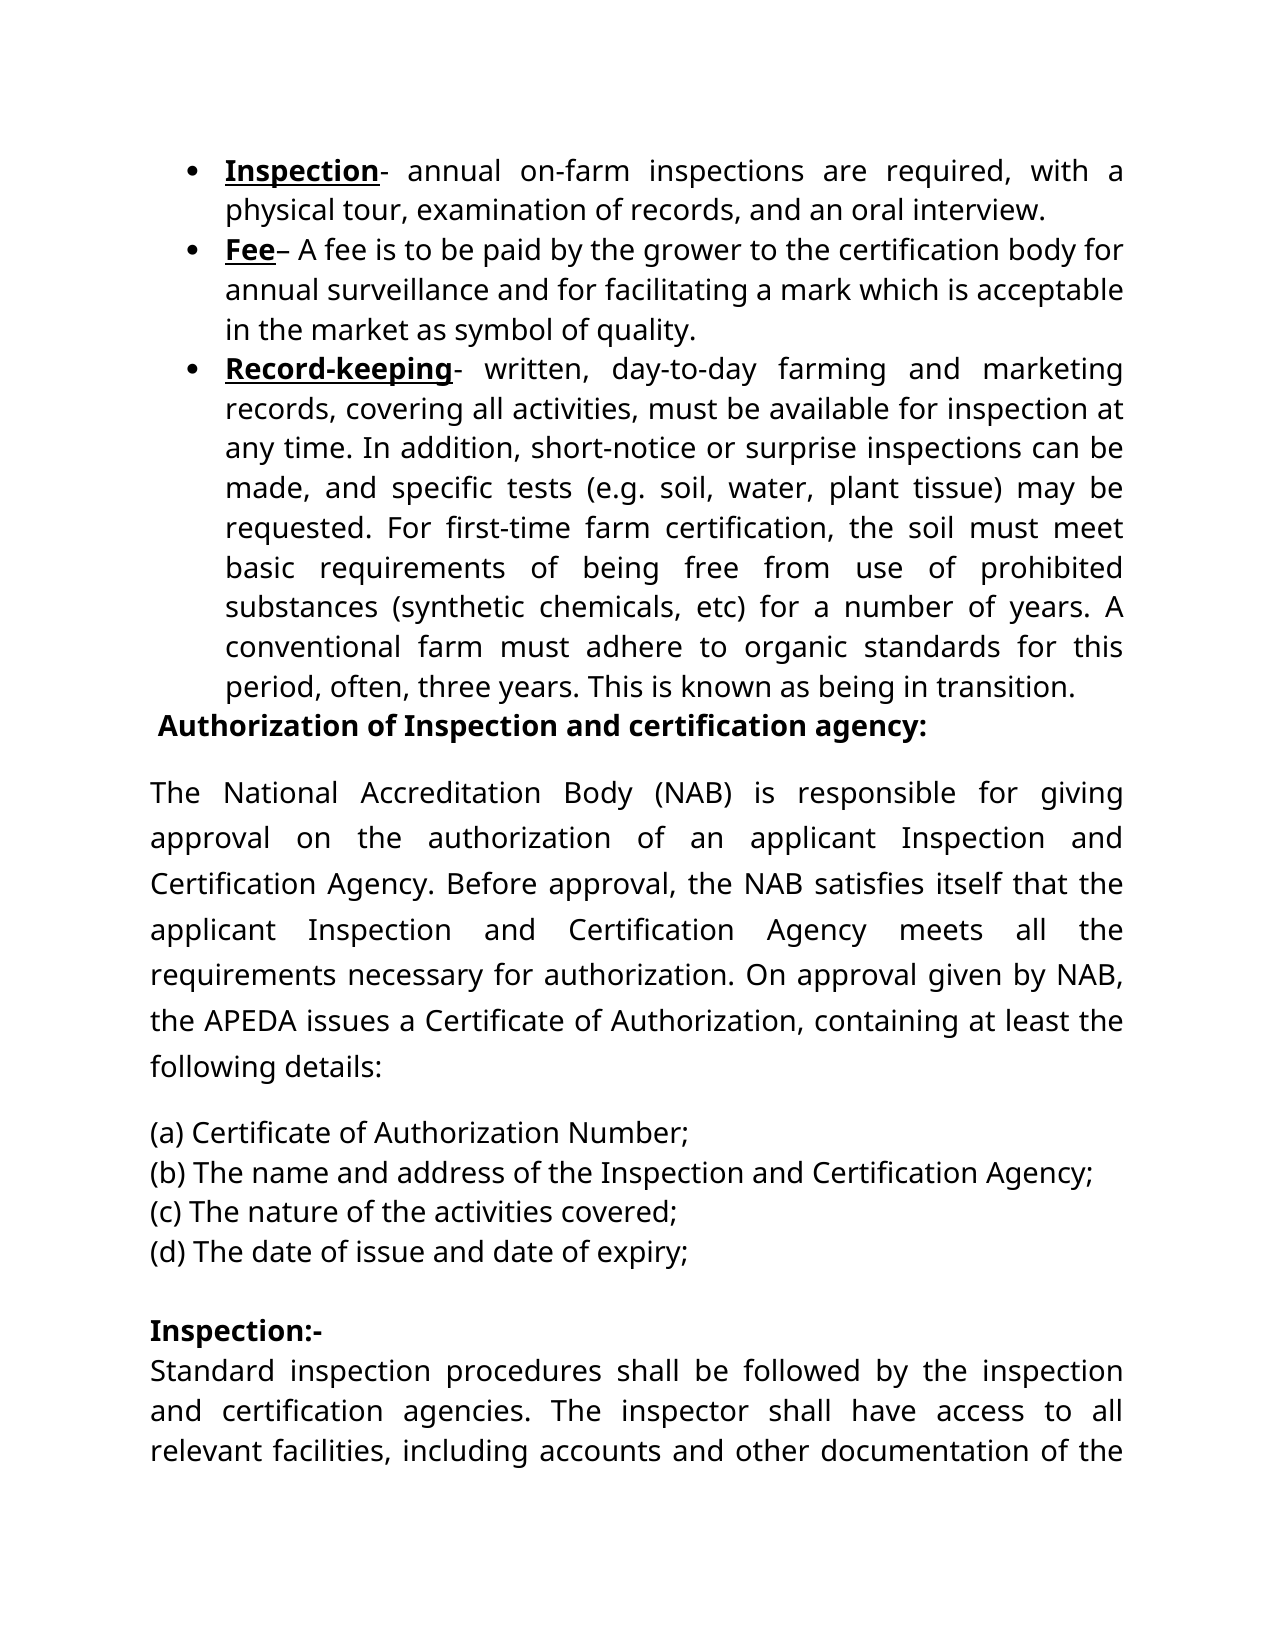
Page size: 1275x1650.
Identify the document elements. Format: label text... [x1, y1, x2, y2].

text Inspection:- [150, 1311, 1125, 1350]
list Record-keeping- written, day-to-day farming and marketing records, covering all activities, must be available for inspection at any time. In addition, short-notice or surprise inspections can be made, and specific tests (e.g. soil, water, plant tissue) may be requested. For first-time farm certification, the soil must meet basic requirements of being free from use of prohibited substances (synthetic chemicals, etc) for a number of years. A conventional farm must adhere to organic standards for this period, often, three years. This is known as being in transition. [187, 348, 1125, 706]
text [150, 1350, 1125, 1469]
text (d) The date of issue and date of expiry; [150, 1231, 1125, 1271]
list Inspection- annual on-farm inspections are required, with a physical tour, examination of records, and an oral interview. [187, 150, 1125, 229]
list Fee– A fee is to be paid by the grower to the certification body for annual surveillance and for facilitating a mark which is acceptable in the market as symbol of quality. [187, 229, 1125, 348]
text (c) The nature of the activities covered; [150, 1192, 1125, 1231]
text (b) The name and address of the Inspection and Certification Agency; [150, 1152, 1125, 1192]
text The National Accreditation Body (NAB) is responsible for giving approval on the authorization of an applicant Inspection and Certification Agency. Before approval, the NAB satisfies itself that the applicant Inspection and Certification Agency meets all the requirements necessary for authorization. On approval given by NAB, the APEDA issues a Certificate of Authorization, containing at least the following details: [150, 772, 1125, 1086]
text Authorization of Inspection and certification agency: [150, 706, 1125, 745]
text (a) Certificate of Authorization Number; [150, 1112, 1125, 1152]
